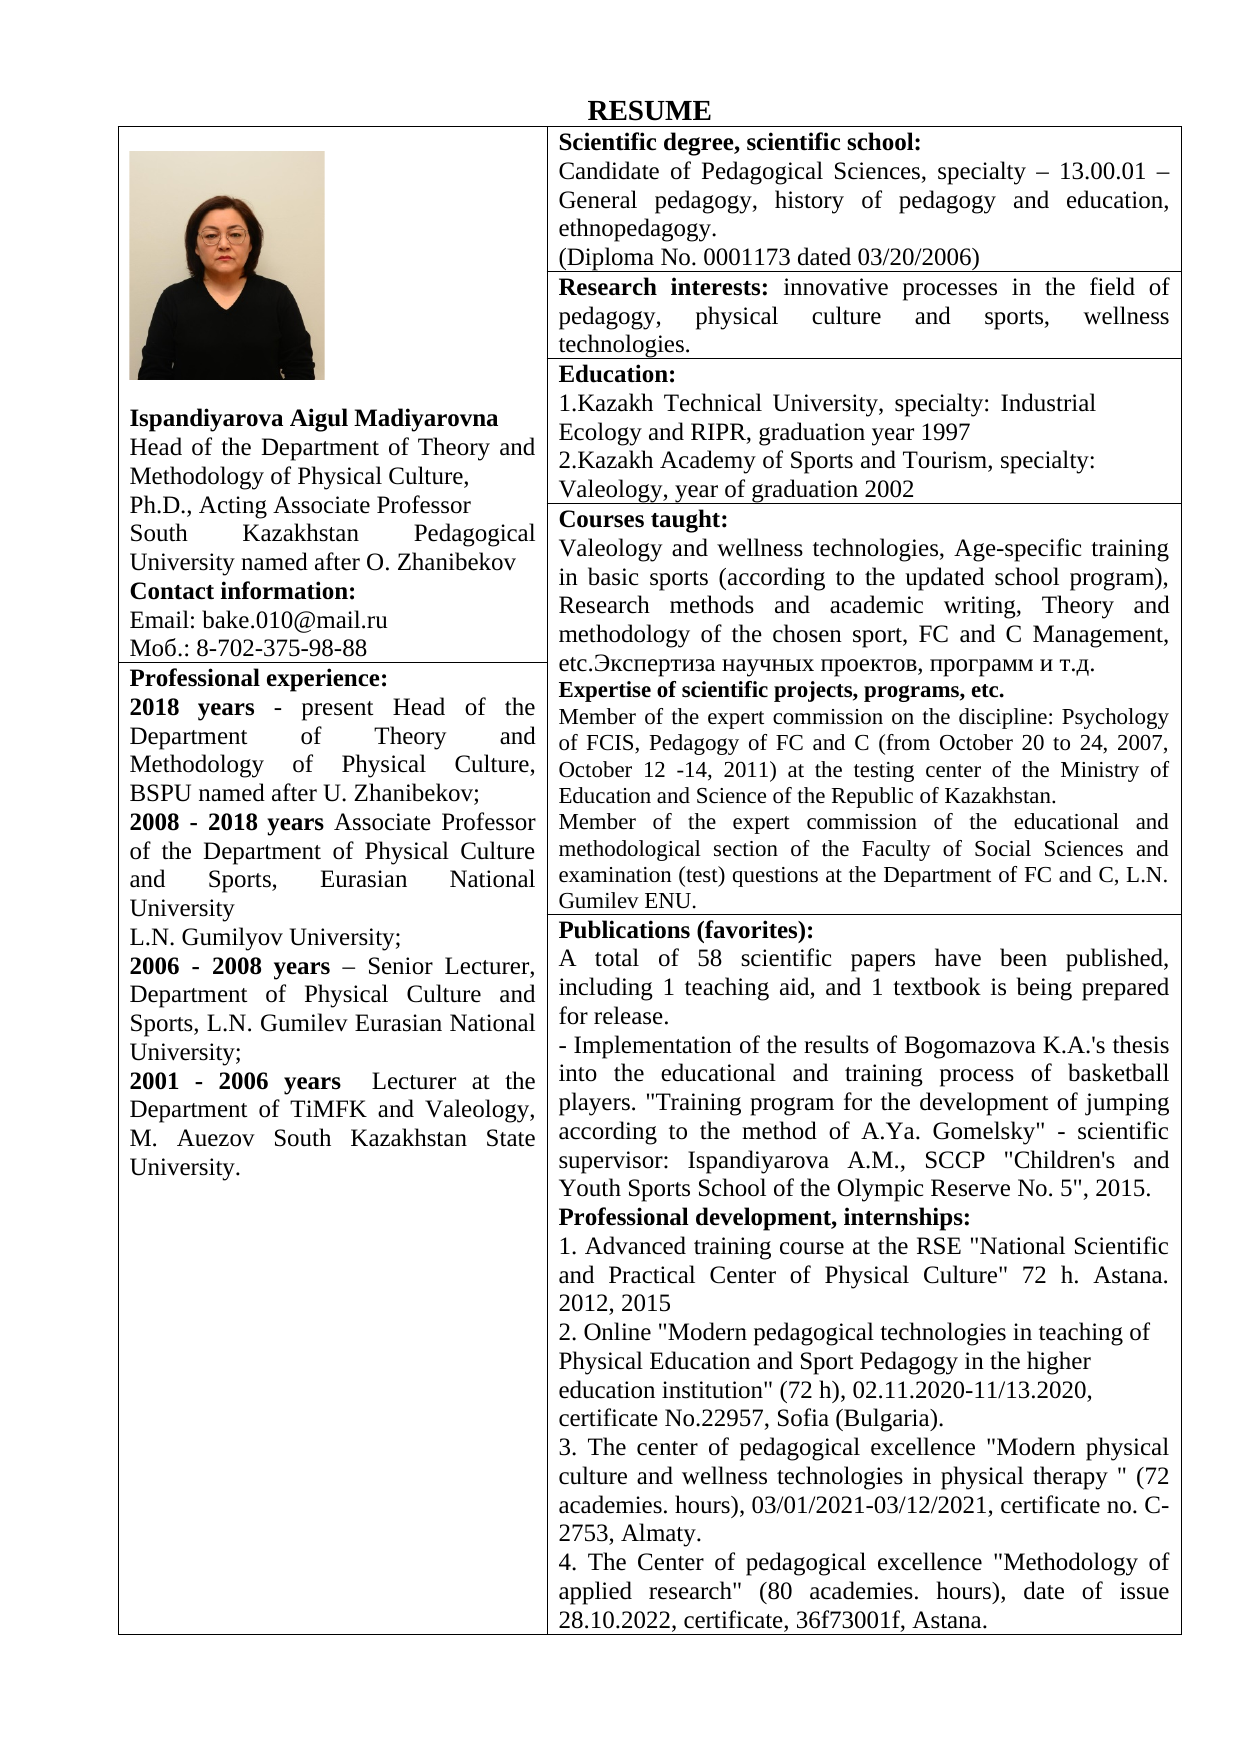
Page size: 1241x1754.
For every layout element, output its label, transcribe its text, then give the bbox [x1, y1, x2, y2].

table_cell Education: 1.Kazakh Technical University, specialty: Industrial Ecology and RIPR, graduation year 1997 2.Kazakh Academy of Sports and Tourism, specialty: Valeology, year of graduation 2002 [548, 359, 1181, 503]
text RESUME [118, 93, 1181, 126]
picture [129, 151, 325, 380]
table_header Scientific degree, scientific school: Candidate of Pedagogical Sciences, specialty – 13.00.01 – General pedagogy, history of pedagogy and education, ethnopedagogy. (Diploma No. 0001173 dated 03/20/2006) [548, 127, 1181, 271]
table_cell Research interests: innovative processes in the field of pedagogy, physical culture and sports, wellness technologies. [548, 272, 1181, 358]
table_header Ispandiyarova Aigul Madiyarovna Head of the Department of Theory and Methodology of Physical Culture, Ph.D., Acting Associate Professor South Kazakhstan Pedagogical University named after O. Zhanibekov Contact information: Email: bake.010@mail.ru Моб.: 8-702-375-98-88 [119, 127, 547, 662]
table_cell Publications (favorites): A total of 58 scientific papers have been published, including 1 teaching aid, and 1 textbook is being prepared for release. - Implementation of the results of Bogomazova K.A.'s thesis into the educational and training process of basketball players. "Training program for the development of jumping according to the method of A.Ya. Gomelsky" - scientific supervisor: Ispandiyarova A.M., SCCP "Children's and Youth Sports School of the Olympic Reserve No. 5", 2015. Professional development, internships: 1. Advanced training course at the RSE "National Scientific and Practical Center of Physical Culture" 72 h. Astana. 2012, 2015 2. Online "Modern pedagogical technologies in teaching of Physical Education and Sport Pedagogy in the higher education institution" (72 h), 02.11.2020-11/13.2020, certificate No.22957, Sofia (Bulgaria). 3. The center of pedagogical excellence "Modern physical culture and wellness technologies in physical therapy " (72 academies. hours), 03/01/2021-03/12/2021, certificate no. C-2753, Almaty. 4. The Center of pedagogical excellence "Methodology of applied research" (80 academies. hours), date of issue 28.10.2022, certificate, 36f73001f, Astana. [548, 915, 1181, 1633]
table_cell Courses taught: Valeology and wellness technologies, Age-specific training in basic sports (according to the updated school program), Research methods and academic writing, Theory and methodology of the chosen sport, FC and C Management, etc.Экспертиза научных проектов, программ и т.д. Expertise of scientific projects, programs, etc. Member of the expert commission on the discipline: Psychology of FCIS, Pedagogy of FC and C (from October 20 to 24, 2007, October 12 -14, 2011) at the testing center of the Ministry of Education and Science of the Republic of Kazakhstan. Member of the expert commission of the educational and methodological section of the Faculty of Social Sciences and examination (test) questions at the Department of FC and C, L.N. Gumilev ENU. [548, 504, 1181, 914]
table_cell Professional experience: 2018 years - present Head of the Department of Theory and Methodology of Physical Culture, BSPU named after U. Zhanibekov; 2008 - 2018 years Associate Professor of the Department of Physical Culture and Sports, Eurasian National University L.N. Gumilyov University; 2006 - 2008 years – Senior Lecturer, Department of Physical Culture and Sports, L.N. Gumilev Eurasian National University; 2001 - 2006 years Lecturer at the Department of TiMFK and Valeology, M. Auezov South Kazakhstan State University. [119, 663, 547, 1633]
